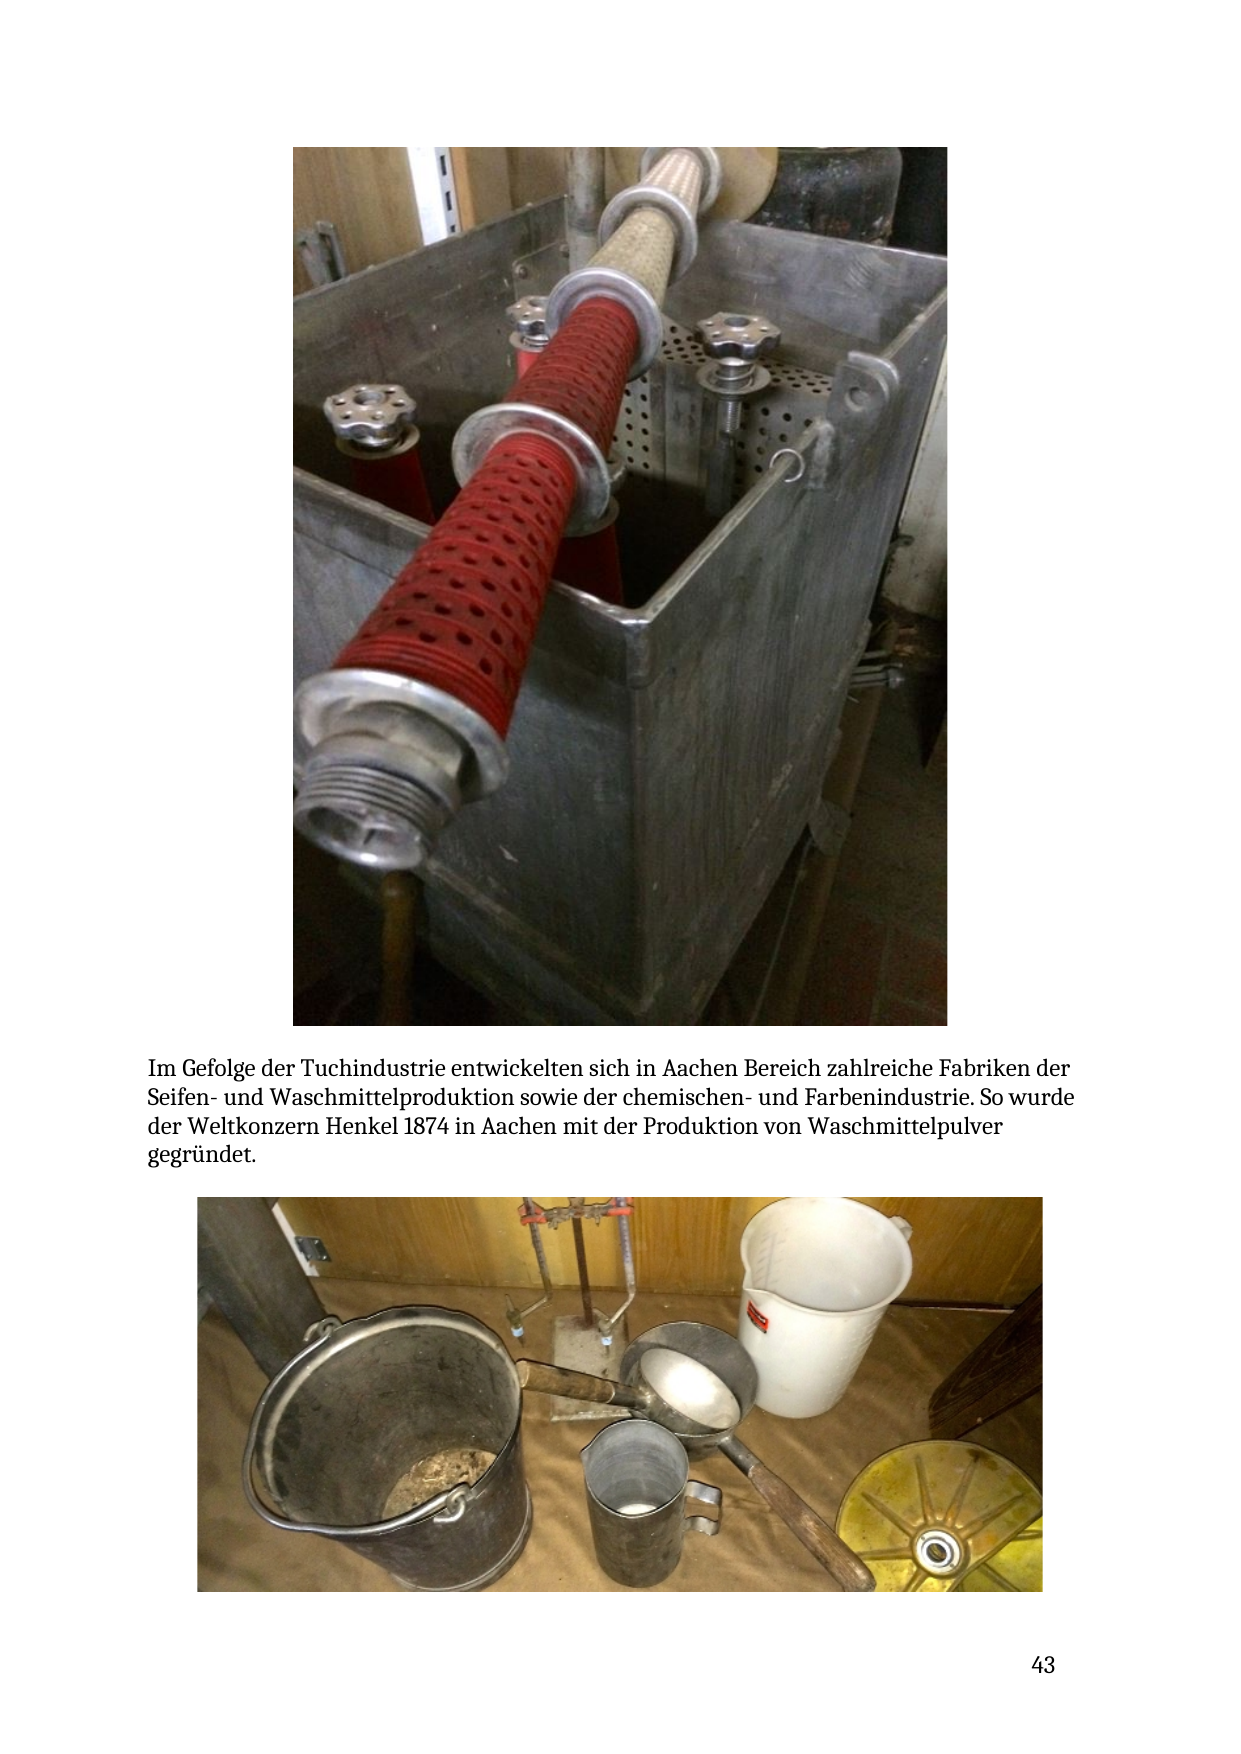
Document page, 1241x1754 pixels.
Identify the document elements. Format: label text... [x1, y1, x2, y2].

picture [197, 1197, 1043, 1592]
text Im Gefolge der Tuchindustrie entwickelten sich in Aachen Bereich zahlreiche Fabriken der Seifen- und Waschmittelproduktion sowie der chemischen- und Farbenindustrie. So wurde der Weltkonzern Henkel 1874 in Aachen mit der Produktion von Waschmittelpulver gegründet. [148, 1054, 1093, 1169]
picture [293, 147, 948, 1026]
